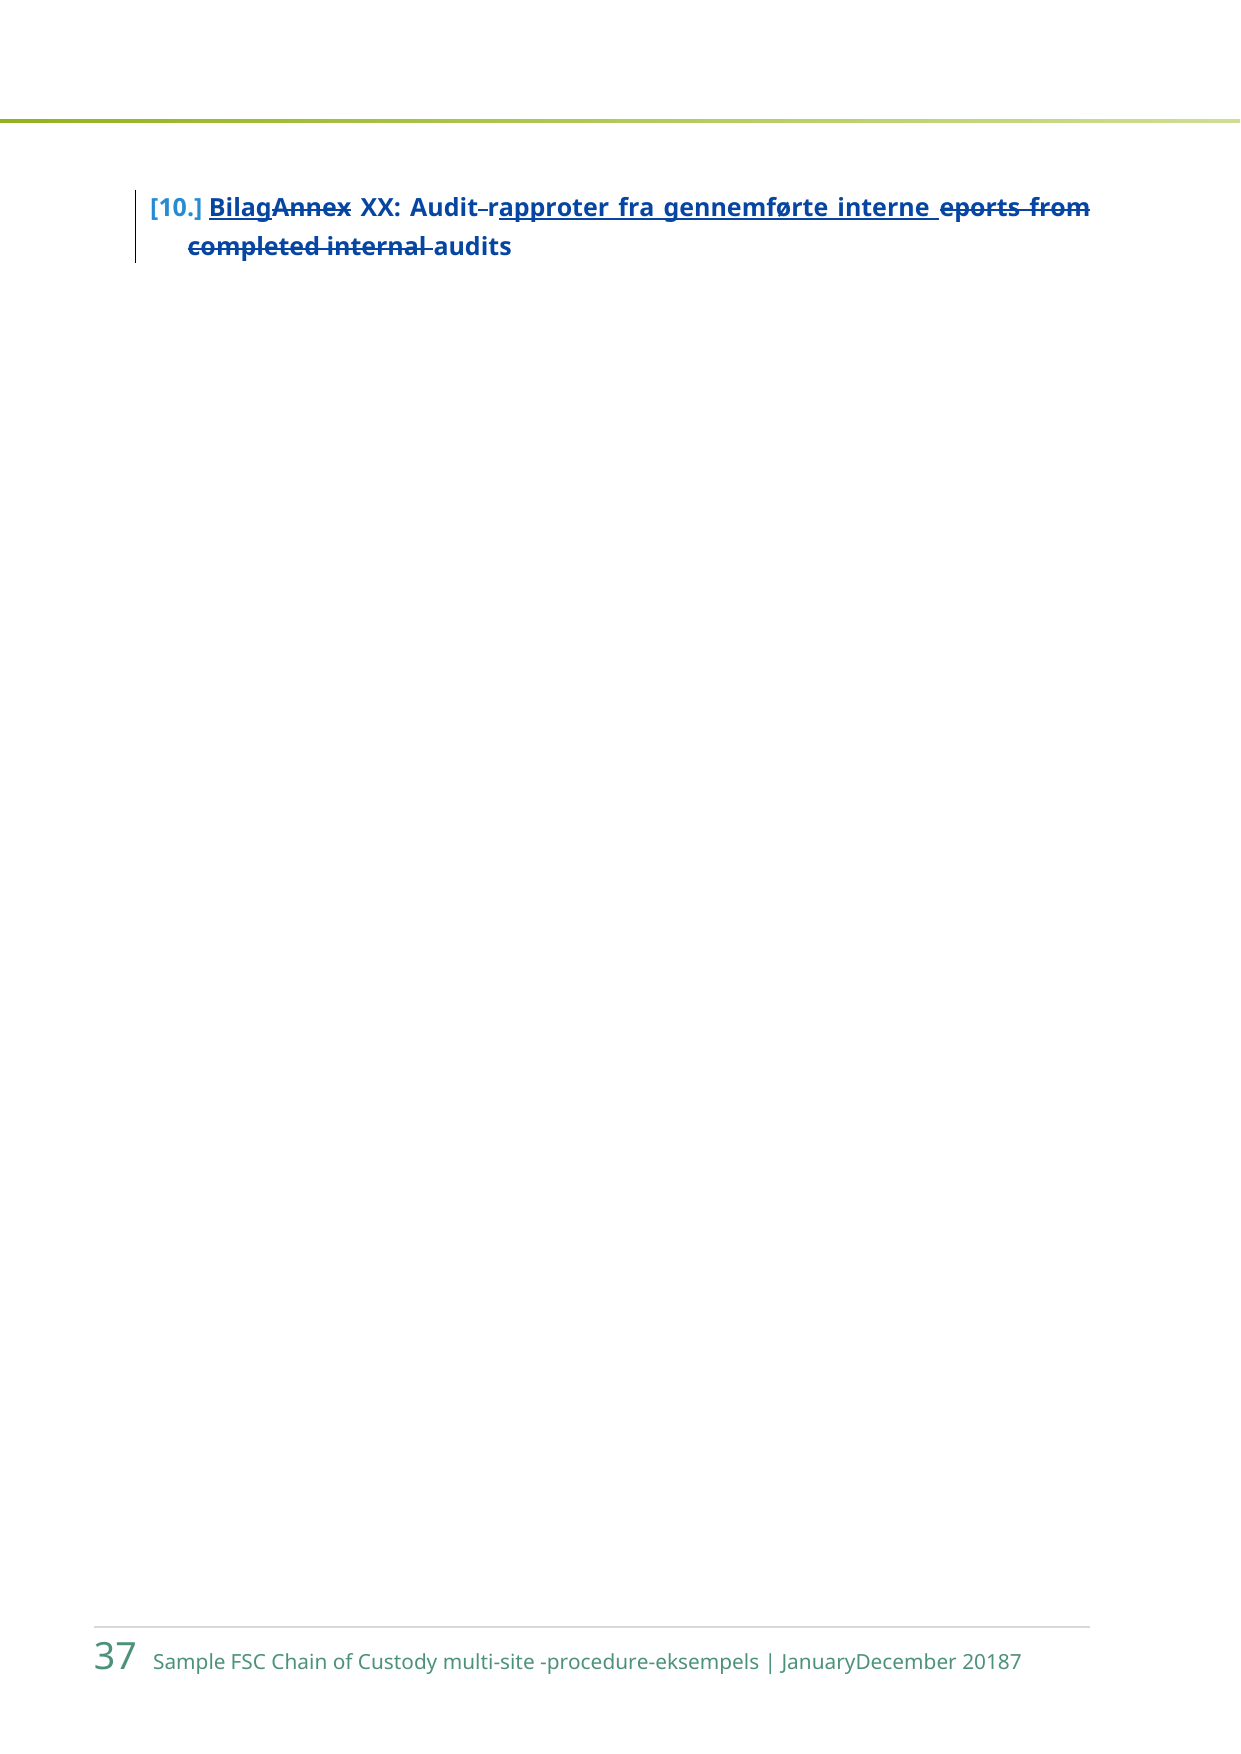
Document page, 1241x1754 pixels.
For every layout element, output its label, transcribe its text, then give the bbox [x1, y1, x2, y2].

subtitle XX: Auditraudits [150, 190, 1090, 263]
